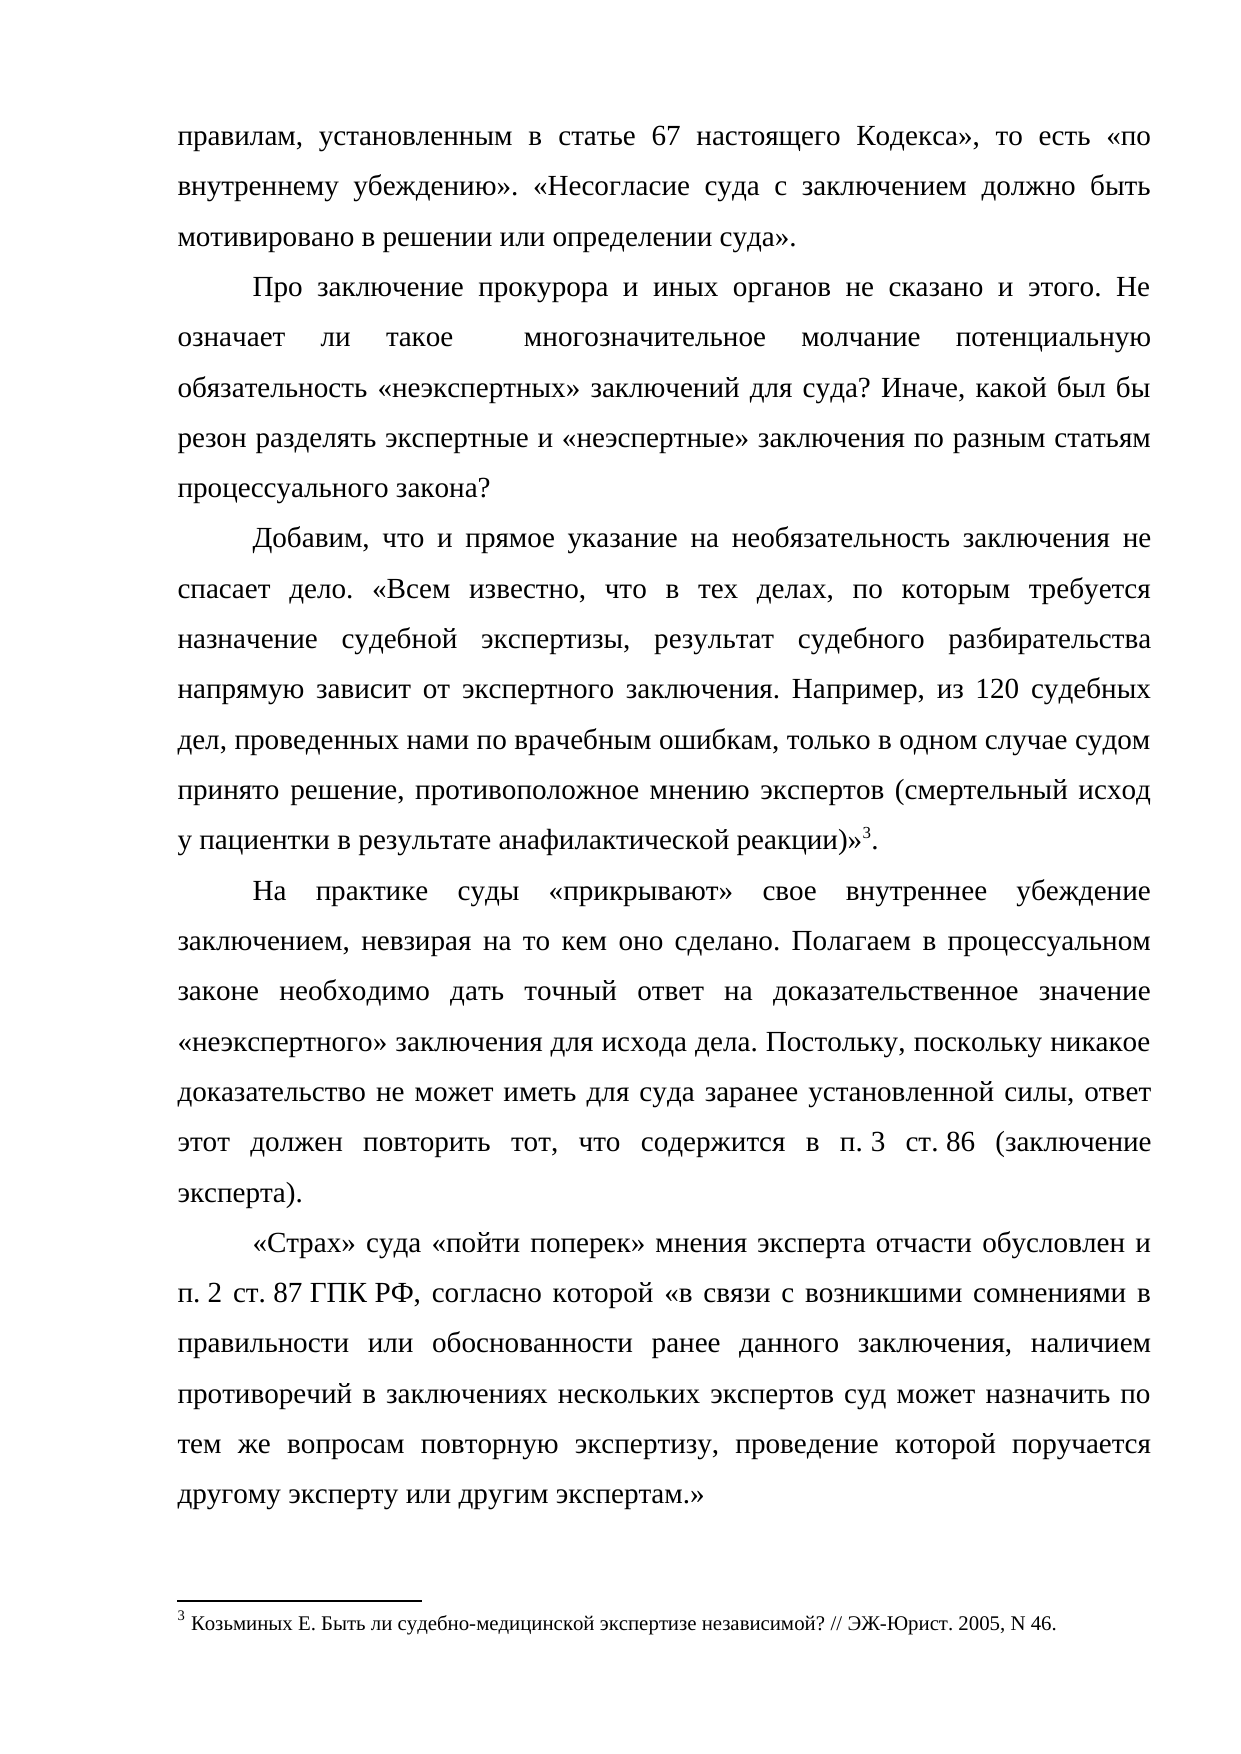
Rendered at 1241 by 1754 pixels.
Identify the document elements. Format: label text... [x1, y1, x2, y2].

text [177, 118, 1152, 252]
text «Страх» суда «пойти поперек» мнения эксперта отчасти обусловлен и п. 2 ст. 87 ГПК РФ, согласно которой «в связи с возникшими сомнениями в правильности или обоснованности ранее данного заключения, наличием противоречий в заключениях нескольких экспертов суд может назначить по тем же вопросам повторную экспертизу, проведение которой поручается другому эксперту или другим экспертам.» [177, 1225, 1152, 1510]
text На практике суды «прикрывают» свое внутреннее убеждение заключением, невзирая на то кем оно сделано. Полагаем в процессуальном законе необходимо дать точный ответ на доказательственное значение «неэкспертного» заключения для исхода дела. Постольку, поскольку никакое доказательство не может иметь для суда заранее установленной силы, ответ этот должен повторить тот, что содержится в п. 3 ст. 86 (заключение эксперта). [177, 873, 1152, 1208]
text Про заключение прокурора и иных органов не сказано и этого. Не означает ли такое многозначительное молчание потенциальную обязательность «неэкспертных» заключений для суда? Иначе, какой был бы резон разделять экспертные и «неэспертные» заключения по разным статьям процессуального закона? [177, 269, 1152, 504]
text Добавим, что и прямое указание на необязательность заключения не спасает дело. «Всем известно, что в тех делах, по которым требуется назначение судебной экспертизы, результат судебного разбирательства напрямую зависит от экспертного заключения. Например, из 120 судебных дел, проведенных нами по врачебным ошибкам, только в одном случае судом принято решение, противоположное мнению экспертов (смертельный исход у пациентки в результате анафилактической реакции)». [177, 521, 1152, 856]
